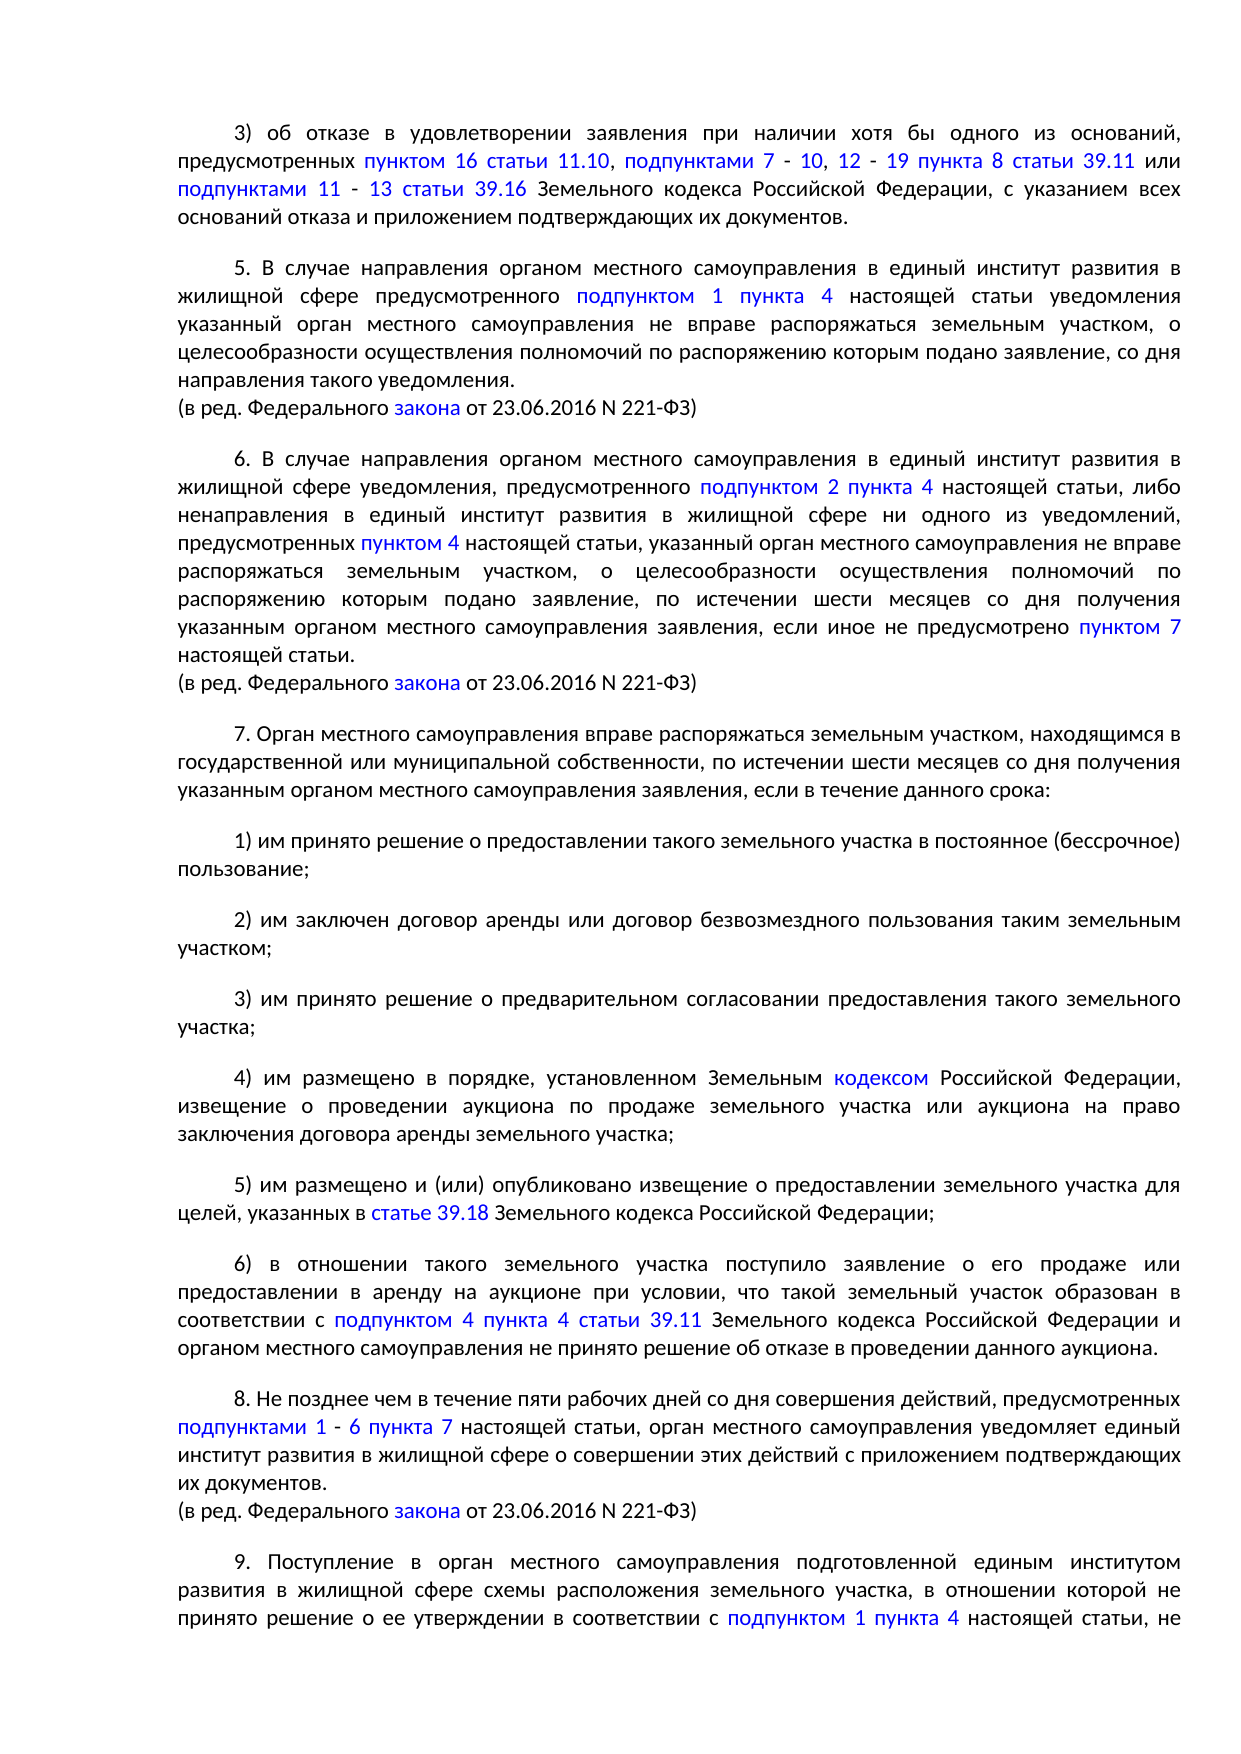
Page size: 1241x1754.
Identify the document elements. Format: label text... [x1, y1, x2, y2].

text 2) им заключен договор аренды или договор безвозмездного пользования таким земельным участком; [177, 905, 1181, 961]
text 3) им принято решение о предварительном согласовании предоставления такого земельного участка; [177, 984, 1181, 1040]
text 3) об отказе в удовлетворении заявления при наличии хотя бы одного из оснований, предусмотренных пунктом 16 статьи 11.10, подпунктами 7 - 10, 12 - 19 пункта 8 статьи 39.11 или подпунктами 11 - 13 статьи 39.16 Земельного кодекса Российской Федерации, с указанием всех оснований отказа и приложением подтверждающих их документов. [177, 118, 1181, 230]
text 4) им размещено в порядке, установленном Земельным кодексом Российской Федерации, извещение о проведении аукциона по продаже земельного участка или аукциона на право заключения договора аренды земельного участка; [177, 1063, 1181, 1147]
text (в ред. Федерального закона от 23.06.2016 N 221-ФЗ) [177, 393, 1181, 421]
text 7. Орган местного самоуправления вправе распоряжаться земельным участком, находящимся в государственной или муниципальной собственности, по истечении шести месяцев со дня получения указанным органом местного самоуправления заявления, если в течение данного срока: [177, 719, 1181, 803]
text (в ред. Федерального закона от 23.06.2016 N 221-ФЗ) [177, 1496, 1181, 1524]
text 5) им размещено и (или) опубликовано извещение о предоставлении земельного участка для целей, указанных в статье 39.18 Земельного кодекса Российской Федерации; [177, 1170, 1181, 1226]
text 8. Не позднее чем в течение пяти рабочих дней со дня совершения действий, предусмотренных подпунктами 1 - 6 пункта 7 настоящей статьи, орган местного самоуправления уведомляет единый институт развития в жилищной сфере о совершении этих действий с приложением подтверждающих их документов. [177, 1384, 1181, 1496]
text 6) в отношении такого земельного участка поступило заявление о его продаже или предоставлении в аренду на аукционе при условии, что такой земельный участок образован в соответствии с подпунктом 4 пункта 4 статьи 39.11 Земельного кодекса Российской Федерации и органом местного самоуправления не принято решение об отказе в проведении данного аукциона. [177, 1249, 1181, 1361]
text (в ред. Федерального закона от 23.06.2016 N 221-ФЗ) [177, 668, 1181, 696]
text 6. В случае направления органом местного самоуправления в единый институт развития в жилищной сфере уведомления, предусмотренного подпунктом 2 пункта 4 настоящей статьи, либо ненаправления в единый институт развития в жилищной сфере ни одного из уведомлений, предусмотренных пунктом 4 настоящей статьи, указанный орган местного самоуправления не вправе распоряжаться земельным участком, о целесообразности осуществления полномочий по распоряжению которым подано заявление, по истечении шести месяцев со дня получения указанным органом местного самоуправления заявления, если иное не предусмотрено пунктом 7 настоящей статьи. [177, 444, 1181, 668]
text 1) им принято решение о предоставлении такого земельного участка в постоянное (бессрочное) пользование; [177, 826, 1181, 882]
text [177, 1547, 1181, 1631]
text 5. В случае направления органом местного самоуправления в единый институт развития в жилищной сфере предусмотренного подпунктом 1 пункта 4 настоящей статьи уведомления указанный орган местного самоуправления не вправе распоряжаться земельным участком, о целесообразности осуществления полномочий по распоряжению которым подано заявление, со дня направления такого уведомления. [177, 253, 1181, 393]
